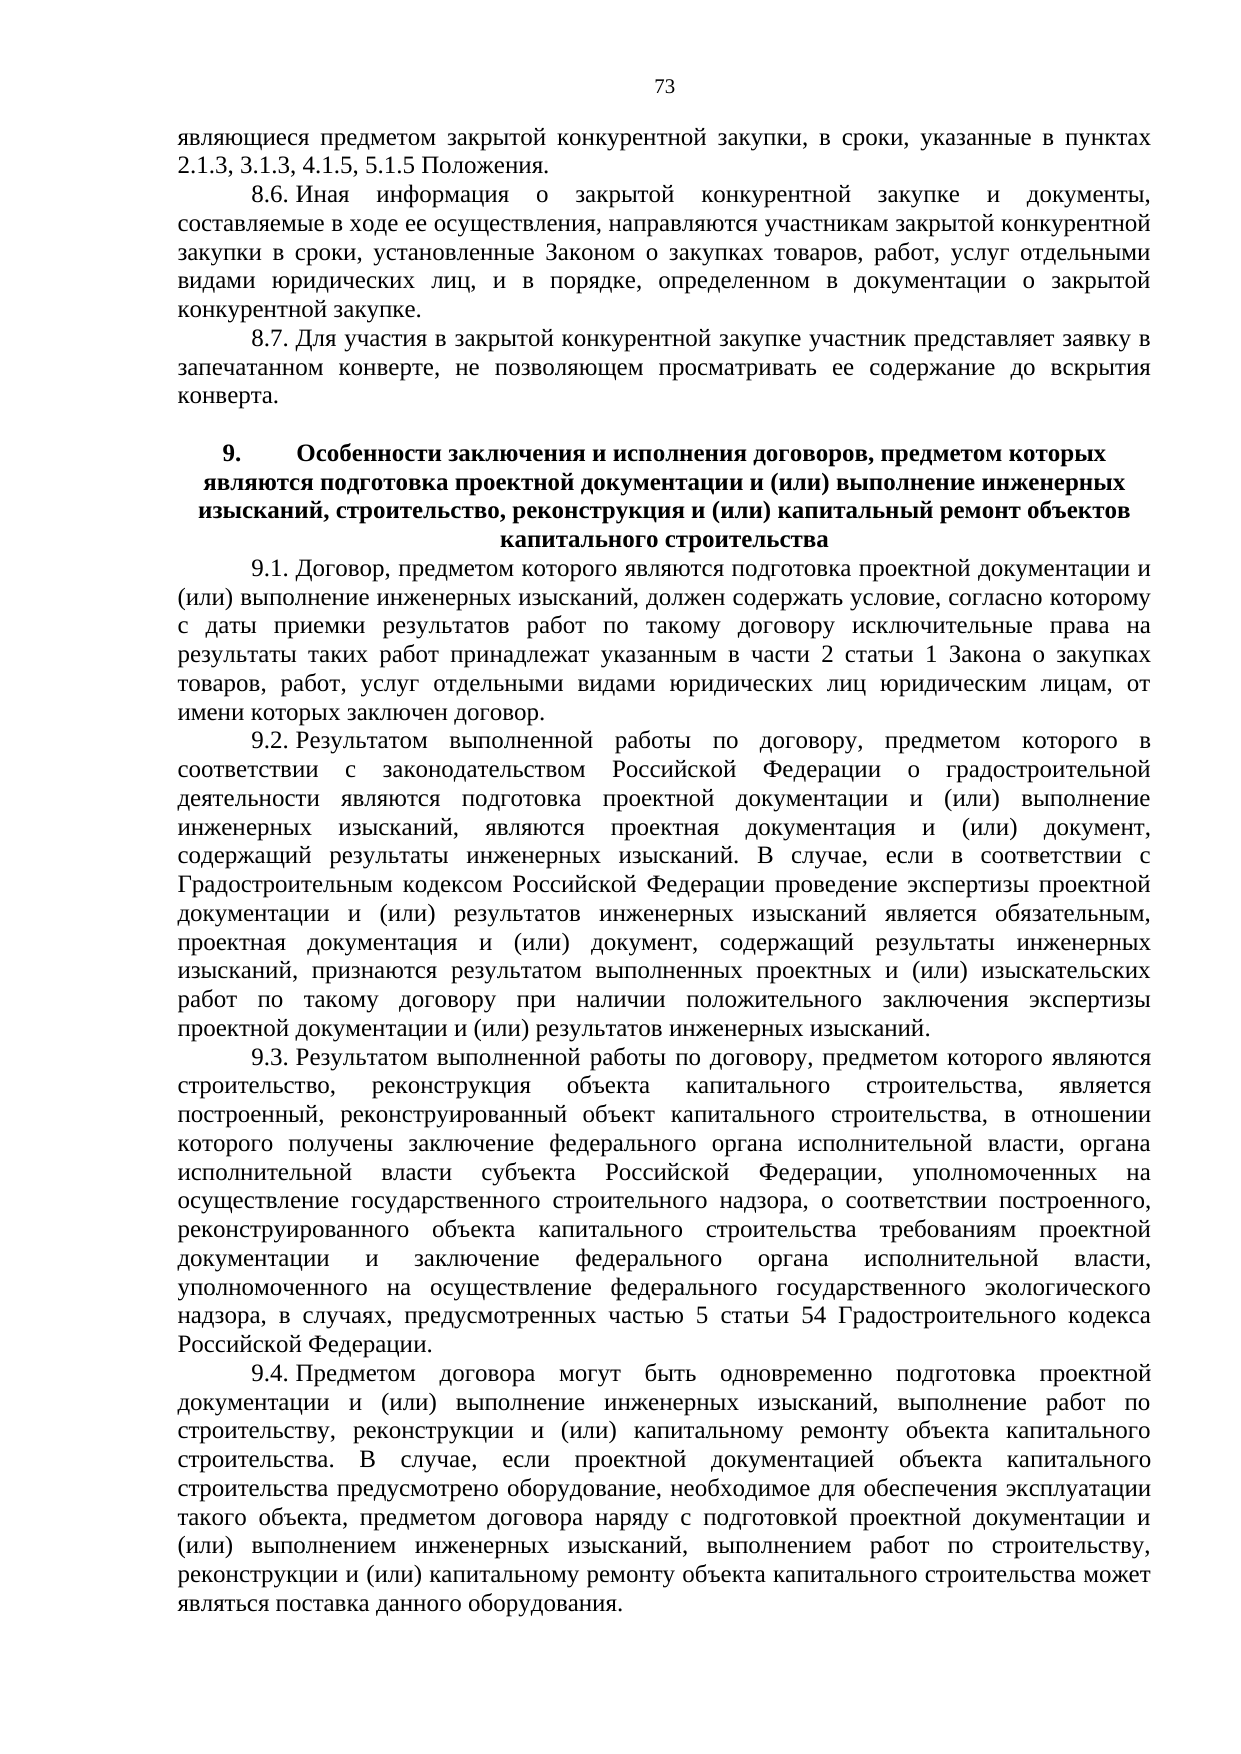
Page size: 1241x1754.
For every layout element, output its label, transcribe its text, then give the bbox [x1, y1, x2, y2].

list Предметом договора могут быть одновременно подготовка проектной документации и (или) выполнение инженерных изысканий, выполнение работ по строительству, реконструкции и (или) капитальному ремонту объекта капитального строительства. В случае, если проектной документацией объекта капитального строительства предусмотрено оборудование, необходимое для обеспечения эксплуатации такого объекта, предметом договора наряду с подготовкой проектной документации и (или) выполнением инженерных изысканий, выполнением работ по строительству, реконструкции и (или) капитальному ремонту объекта капитального строительства может являться поставка данного оборудования. [177, 1358, 1152, 1617]
list Результатом выполненной работы по договору, предметом которого являются строительство, реконструкция объекта капитального строительства, является построенный, реконструированный объект капитального строительства, в отношении которого получены заключение федерального органа исполнительной власти, органа исполнительной власти субъекта Российской Федерации, уполномоченных на осуществление государственного строительного надзора, о соответствии построенного, реконструированного объекта капитального строительства требованиям проектной документации и заключение федерального органа исполнительной власти, уполномоченного на осуществление федерального государственного экологического надзора, в случаях, предусмотренных частью 5 статьи 54 Градостроительного кодекса Российской Федерации. [177, 1042, 1152, 1358]
list Результатом выполненной работы по договору, предметом которого в соответствии с законодательством Российской Федерации о градостроительной деятельности являются подготовка проектной документации и (или) выполнение инженерных изысканий, являются проектная документация и (или) документ, содержащий результаты инженерных изысканий. В случае, если в соответствии с Градостроительным кодексом Российской Федерации проведение экспертизы проектной документации и (или) результатов инженерных изысканий является обязательным, проектная документация и (или) документ, содержащий результаты инженерных изысканий, признаются результатом выполненных проектных и (или) изыскательских работ по такому договору при наличии положительного заключения экспертизы проектной документации и (или) результатов инженерных изысканий. [177, 726, 1152, 1042]
subtitle Особенности заключения и исполнения договоров, предметом которых являются подготовка проектной документации и (или) выполнение инженерных изысканий, строительство, реконструкция и (или) капитальный ремонт объектов капитального строительства [177, 438, 1152, 553]
list Иная информация о закрытой конкурентной закупке и документы, составляемые в ходе ее осуществления, направляются участникам закрытой конкурентной закупки в сроки, установленные Законом о закупках товаров, работ, услуг отдельными видами юридических лиц, и в порядке, определенном в документации о закрытой конкурентной закупке. [177, 179, 1152, 323]
list Для участия в закрытой конкурентной закупке участник представляет заявку в запечатанном конверте, не позволяющем просматривать ее содержание до вскрытия конверта. [177, 323, 1152, 409]
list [177, 122, 1152, 179]
list Договор, предметом которого являются подготовка проектной документации и (или) выполнение инженерных изысканий, должен содержать условие, согласно которому с даты приемки результатов работ по такому договору исключительные права на результаты таких работ принадлежат указанным в части 2 статьи 1 Закона о закупках товаров, работ, услуг отдельными видами юридических лиц юридическим лицам, от имени которых заключен договор. [177, 553, 1152, 726]
